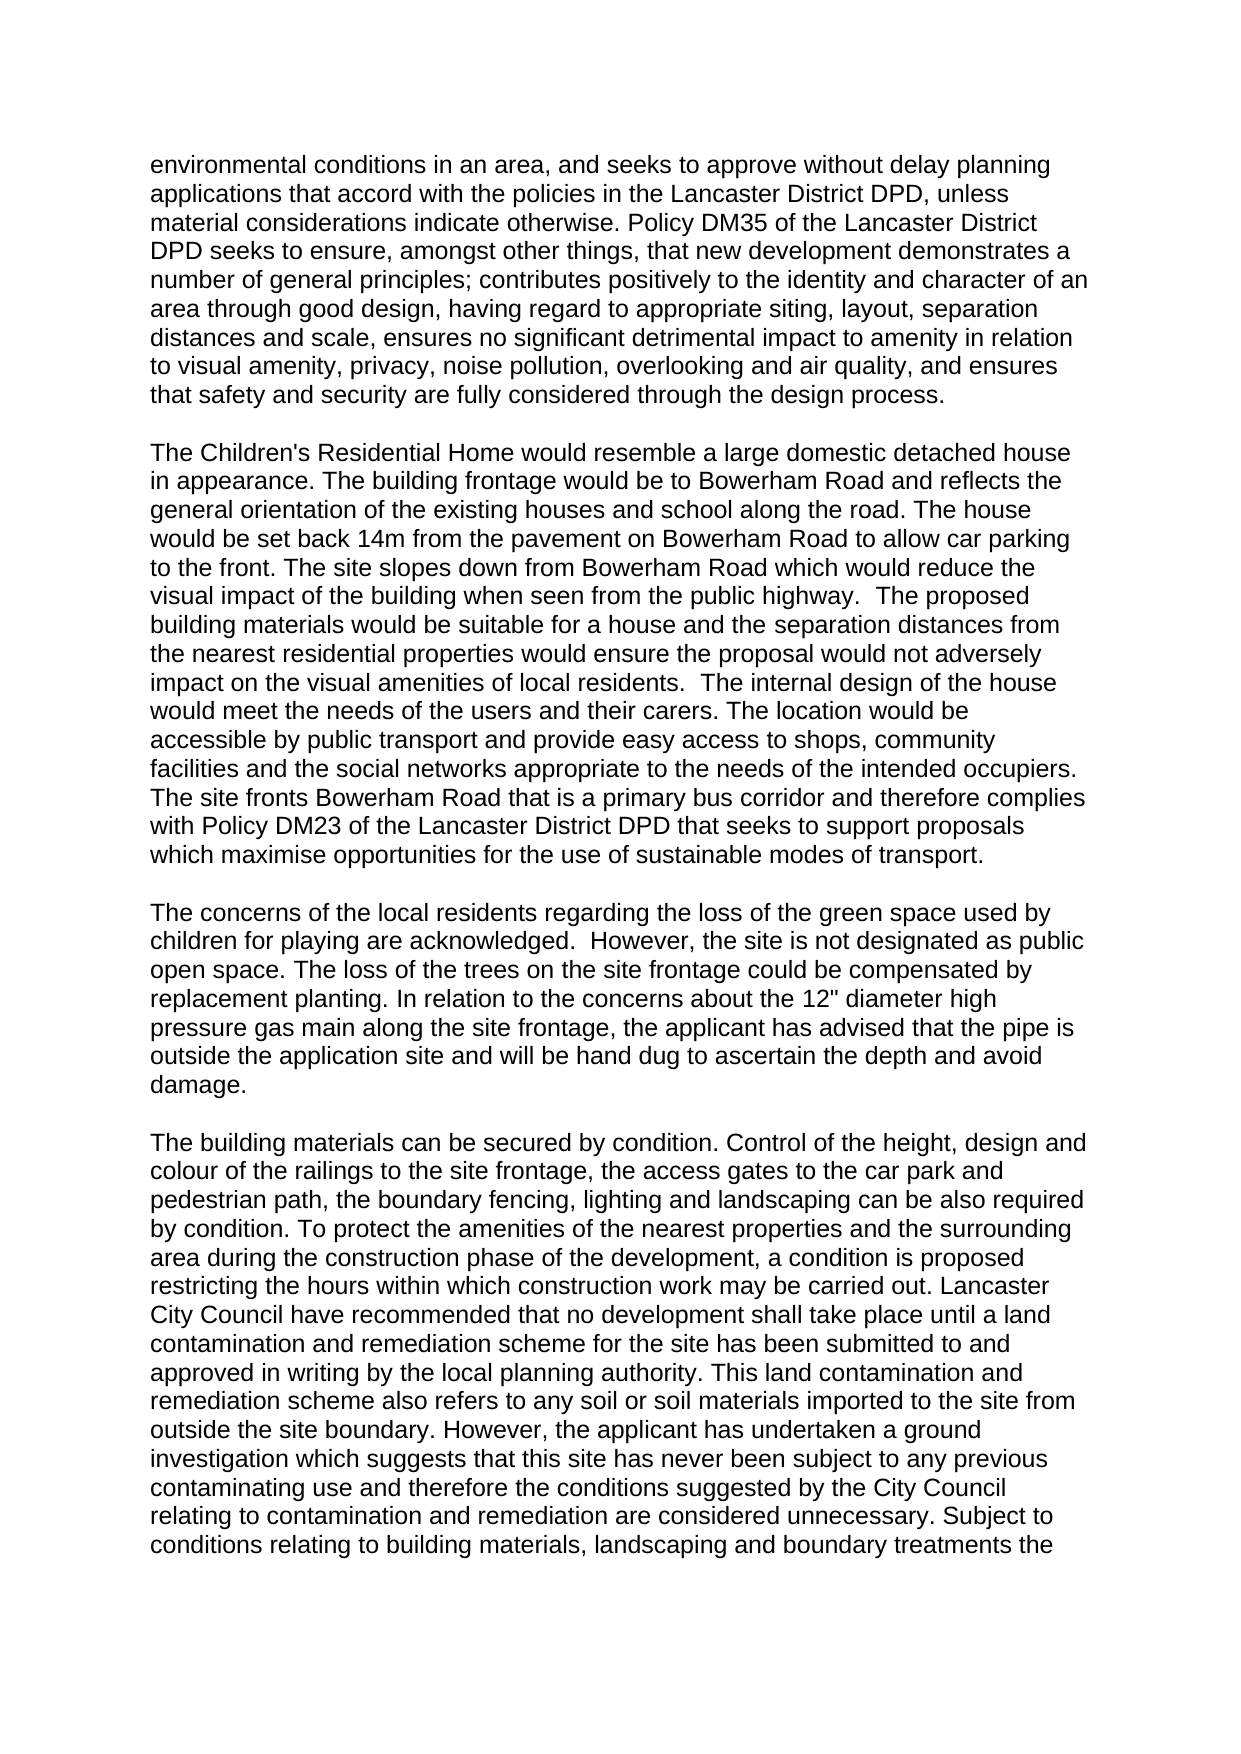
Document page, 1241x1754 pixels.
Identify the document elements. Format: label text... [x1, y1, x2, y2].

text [150, 1127, 1090, 1559]
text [150, 150, 1090, 409]
text The Children's Residential Home would resemble a large domestic detached house in appearance. The building frontage would be to Bowerham Road and reflects the general orientation of the existing houses and school along the road. The house would be set back 14m from the pavement on Bowerham Road to allow car parking to the front. The site slopes down from Bowerham Road which would reduce the visual impact of the building when seen from the public highway. The proposed building materials would be suitable for a house and the separation distances from the nearest residential properties would ensure the proposal would not adversely impact on the visual amenities of local residents. The internal design of the house would meet the needs of the users and their carers. The location would be accessible by public transport and provide easy access to shops, community facilities and the social networks appropriate to the needs of the intended occupiers. The site fronts Bowerham Road that is a primary bus corridor and therefore complies with Policy DM23 of the Lancaster District DPD that seeks to support proposals which maximise opportunities for the use of sustainable modes of transport. [150, 437, 1090, 869]
text The concerns of the local residents regarding the loss of the green space used by children for playing are acknowledged. However, the site is not designated as public open space. The loss of the trees on the site frontage could be compensated by replacement planting. In relation to the concerns about the 12" diameter high pressure gas main along the site frontage, the applicant has advised that the pipe is outside the application site and will be hand dug to ascertain the depth and avoid damage. [150, 897, 1090, 1099]
